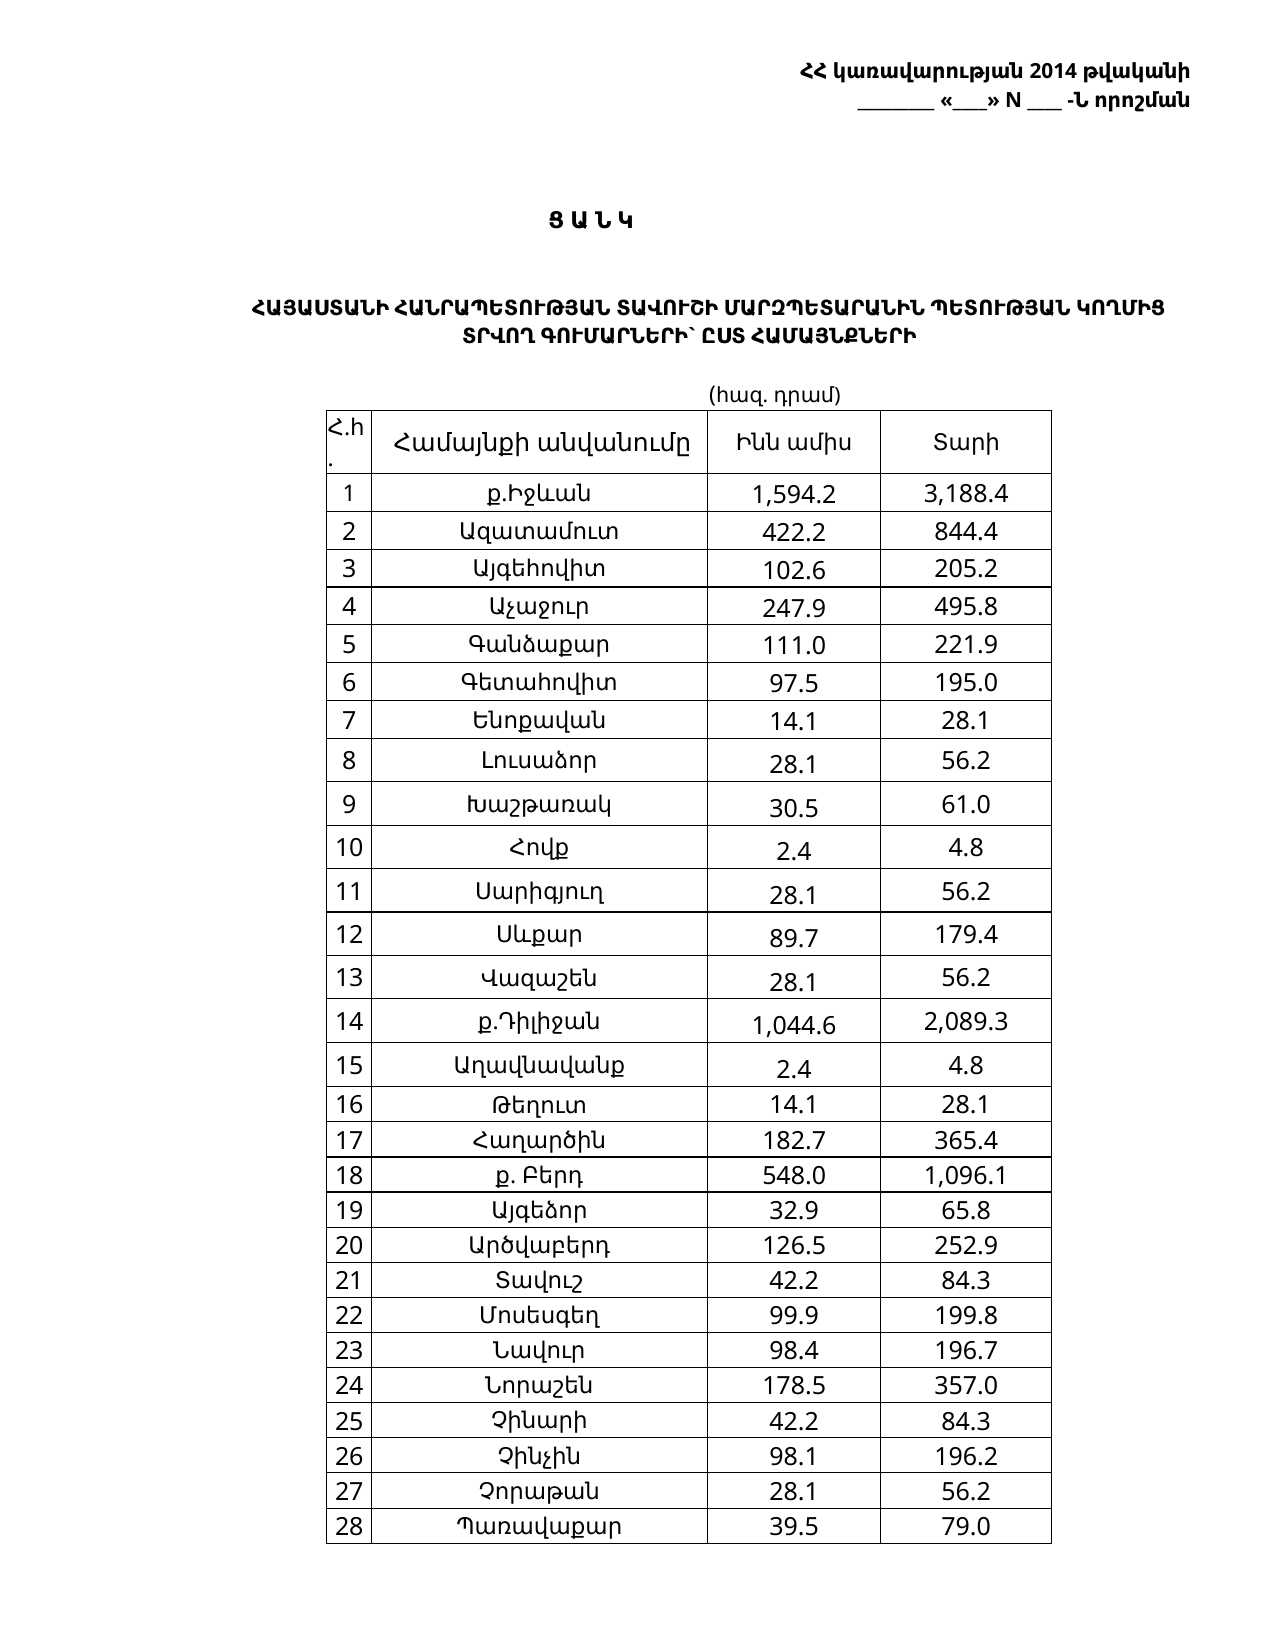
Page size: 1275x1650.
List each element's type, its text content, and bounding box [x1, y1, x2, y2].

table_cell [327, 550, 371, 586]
text _________ «____» N ____ -Ն որոշման [187, 85, 1191, 113]
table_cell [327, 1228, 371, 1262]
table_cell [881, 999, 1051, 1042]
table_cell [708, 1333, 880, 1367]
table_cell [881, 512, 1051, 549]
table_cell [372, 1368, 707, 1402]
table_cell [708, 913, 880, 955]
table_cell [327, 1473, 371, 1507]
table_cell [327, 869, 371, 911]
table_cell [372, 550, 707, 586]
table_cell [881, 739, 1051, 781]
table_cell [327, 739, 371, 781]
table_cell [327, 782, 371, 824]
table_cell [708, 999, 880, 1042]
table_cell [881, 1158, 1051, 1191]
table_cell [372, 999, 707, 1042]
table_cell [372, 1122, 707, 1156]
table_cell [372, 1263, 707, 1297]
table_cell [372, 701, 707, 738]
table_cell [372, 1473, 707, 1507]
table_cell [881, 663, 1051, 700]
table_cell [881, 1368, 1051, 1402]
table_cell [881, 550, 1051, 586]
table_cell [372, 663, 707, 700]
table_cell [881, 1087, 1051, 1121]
text (հազ. դրամ) [187, 378, 1191, 409]
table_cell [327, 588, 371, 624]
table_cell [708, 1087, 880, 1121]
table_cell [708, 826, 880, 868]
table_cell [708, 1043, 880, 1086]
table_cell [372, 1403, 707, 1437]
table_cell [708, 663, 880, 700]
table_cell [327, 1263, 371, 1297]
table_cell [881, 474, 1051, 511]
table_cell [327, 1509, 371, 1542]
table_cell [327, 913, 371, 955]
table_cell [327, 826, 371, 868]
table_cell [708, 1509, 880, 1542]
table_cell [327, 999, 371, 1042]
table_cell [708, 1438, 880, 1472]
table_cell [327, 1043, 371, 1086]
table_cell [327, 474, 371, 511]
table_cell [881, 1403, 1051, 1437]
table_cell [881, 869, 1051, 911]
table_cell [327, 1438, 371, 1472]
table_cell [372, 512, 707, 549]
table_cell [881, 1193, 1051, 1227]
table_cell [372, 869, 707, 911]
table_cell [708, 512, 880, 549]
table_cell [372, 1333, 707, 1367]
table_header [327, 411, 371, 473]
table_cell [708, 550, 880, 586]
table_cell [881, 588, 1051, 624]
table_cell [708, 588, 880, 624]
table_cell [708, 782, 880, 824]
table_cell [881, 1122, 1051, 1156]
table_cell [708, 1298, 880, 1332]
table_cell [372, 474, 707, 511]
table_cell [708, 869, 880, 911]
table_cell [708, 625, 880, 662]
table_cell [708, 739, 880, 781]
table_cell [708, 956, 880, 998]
text Ց Ա Ն Կ [187, 204, 1191, 235]
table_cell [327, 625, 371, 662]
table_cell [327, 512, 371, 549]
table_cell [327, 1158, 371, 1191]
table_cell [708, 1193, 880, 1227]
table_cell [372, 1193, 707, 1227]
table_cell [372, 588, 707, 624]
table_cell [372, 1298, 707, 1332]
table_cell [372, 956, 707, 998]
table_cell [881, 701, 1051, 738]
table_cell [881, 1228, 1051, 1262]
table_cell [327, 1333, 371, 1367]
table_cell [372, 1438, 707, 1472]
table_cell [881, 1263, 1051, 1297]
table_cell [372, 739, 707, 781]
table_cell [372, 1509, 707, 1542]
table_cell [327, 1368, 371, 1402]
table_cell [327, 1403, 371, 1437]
text ՀԱՅԱՍՏԱՆԻ ՀԱՆՐԱՊԵՏՈՒԹՅԱՆ ՏԱՎՈՒՇԻ ՄԱՐԶՊԵՏԱՐԱՆԻՆ պետության կողմից տրվող գումարների` ըստ համայնքների [187, 293, 1191, 350]
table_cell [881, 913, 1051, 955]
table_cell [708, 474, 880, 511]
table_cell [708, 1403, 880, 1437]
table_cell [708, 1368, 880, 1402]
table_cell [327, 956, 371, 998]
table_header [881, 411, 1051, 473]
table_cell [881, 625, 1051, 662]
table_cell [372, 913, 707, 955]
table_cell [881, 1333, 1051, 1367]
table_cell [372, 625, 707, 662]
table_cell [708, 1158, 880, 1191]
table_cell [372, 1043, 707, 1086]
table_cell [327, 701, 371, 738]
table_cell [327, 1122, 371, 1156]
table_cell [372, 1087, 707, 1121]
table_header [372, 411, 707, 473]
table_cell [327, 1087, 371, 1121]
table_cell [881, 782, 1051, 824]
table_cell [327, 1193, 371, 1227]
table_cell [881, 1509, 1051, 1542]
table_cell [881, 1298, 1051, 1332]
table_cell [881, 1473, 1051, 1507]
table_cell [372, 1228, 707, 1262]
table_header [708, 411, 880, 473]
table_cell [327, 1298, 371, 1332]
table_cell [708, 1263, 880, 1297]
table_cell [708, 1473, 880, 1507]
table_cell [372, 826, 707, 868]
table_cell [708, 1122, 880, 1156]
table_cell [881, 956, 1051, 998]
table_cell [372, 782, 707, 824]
text ՀՀ կառավարության 2014 թվականի [187, 56, 1191, 85]
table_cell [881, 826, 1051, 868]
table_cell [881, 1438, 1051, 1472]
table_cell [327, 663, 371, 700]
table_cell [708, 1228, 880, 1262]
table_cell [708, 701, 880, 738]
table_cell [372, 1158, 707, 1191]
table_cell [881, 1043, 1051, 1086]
